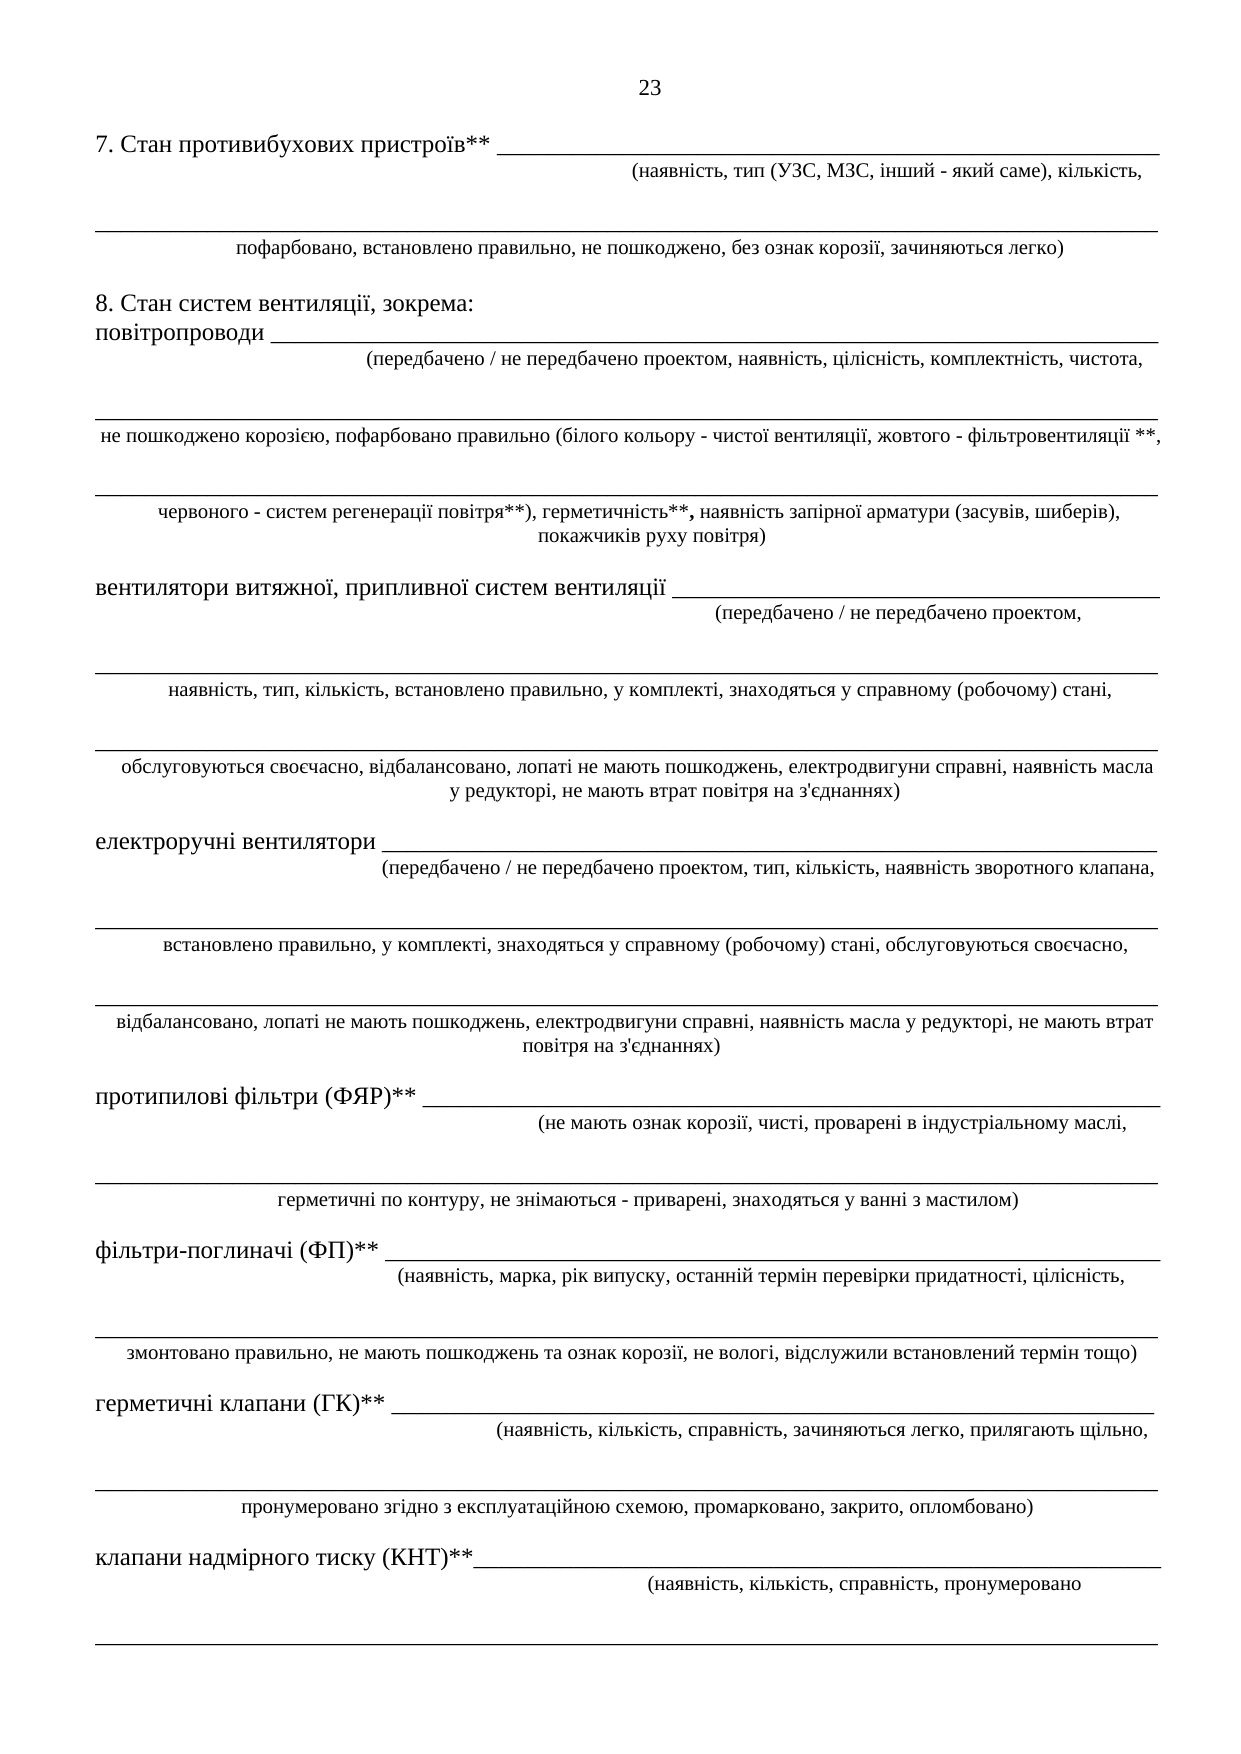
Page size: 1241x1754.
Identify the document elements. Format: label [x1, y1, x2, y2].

table_cell [84, 100, 1181, 1648]
